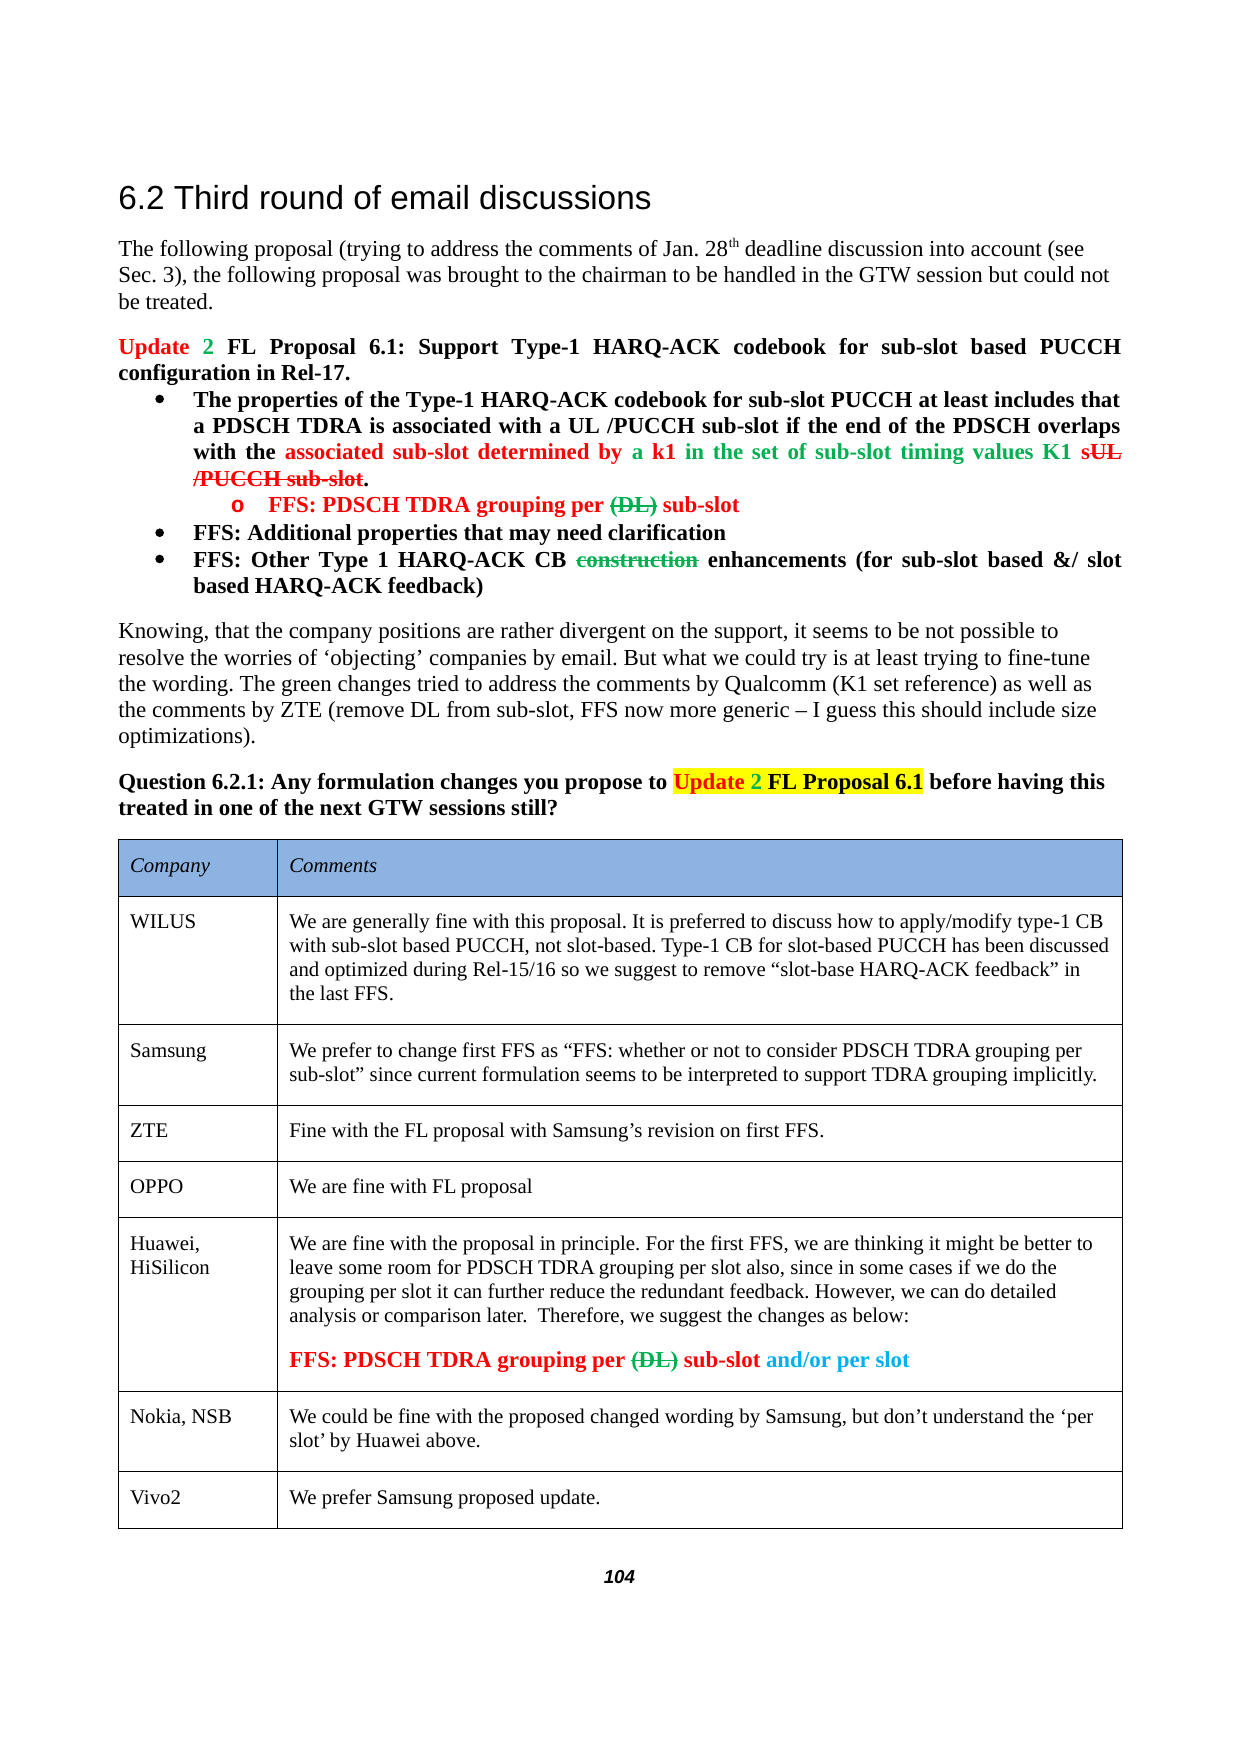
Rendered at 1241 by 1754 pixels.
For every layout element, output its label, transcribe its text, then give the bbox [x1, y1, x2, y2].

subtitle 6.2 Third round of email discussions [118, 178, 1122, 216]
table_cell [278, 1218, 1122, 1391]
list FFS: Additional properties that may need clarification [156, 519, 1122, 546]
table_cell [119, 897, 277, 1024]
list FFS: PDSCH TDRA grouping per (DL) sub-slot [231, 491, 1122, 519]
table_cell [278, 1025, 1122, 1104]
text Knowing, that the company positions are rather divergent on the support, it seems to be not possible to resolve the worries of ‘objecting’ companies by email. But what we could try is at least trying to fine-tune the wording. The green changes tried to address the comments by Qualcomm (K1 set reference) as well as the comments by ZTE (remove DL from sub-slot, FFS now more generic – I guess this should include size optimizations). [118, 617, 1122, 749]
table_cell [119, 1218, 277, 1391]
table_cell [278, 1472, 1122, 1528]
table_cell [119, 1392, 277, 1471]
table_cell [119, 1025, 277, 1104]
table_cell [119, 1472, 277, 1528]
text The following proposal (trying to address the comments of Jan. 28th deadline discussion into account (see Sec. 3), the following proposal was brought to the chairman to be handled in the GTW session but could not be treated. [118, 235, 1122, 314]
list The properties of the Type-1 HARQ-ACK codebook for sub-slot PUCCH at least includes that a PDSCH TDRA is associated with a UL /PUCCH sub-slot if the end of the PDSCH overlaps with the associated sub-slot determined by a k1 in the set of sub-slot timing values K1 sUL /PUCCH sub-slot. [156, 386, 1122, 491]
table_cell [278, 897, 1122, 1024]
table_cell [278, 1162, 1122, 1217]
text Question 6.2.1: Any formulation changes you propose to Update 2 FL Proposal 6.1 before having this treated in one of the next GTW sessions still? [118, 768, 1122, 820]
text Update 2 FL Proposal 6.1: Support Type-1 HARQ-ACK codebook for sub-slot based PUCCH configuration in Rel-17. [118, 333, 1122, 386]
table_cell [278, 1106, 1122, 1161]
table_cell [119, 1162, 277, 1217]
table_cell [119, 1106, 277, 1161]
list FFS: Other Type 1 HARQ-ACK CB construction enhancements (for sub-slot based &/ slot based HARQ-ACK feedback) [156, 546, 1122, 598]
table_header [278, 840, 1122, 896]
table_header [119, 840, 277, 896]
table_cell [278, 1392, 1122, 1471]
